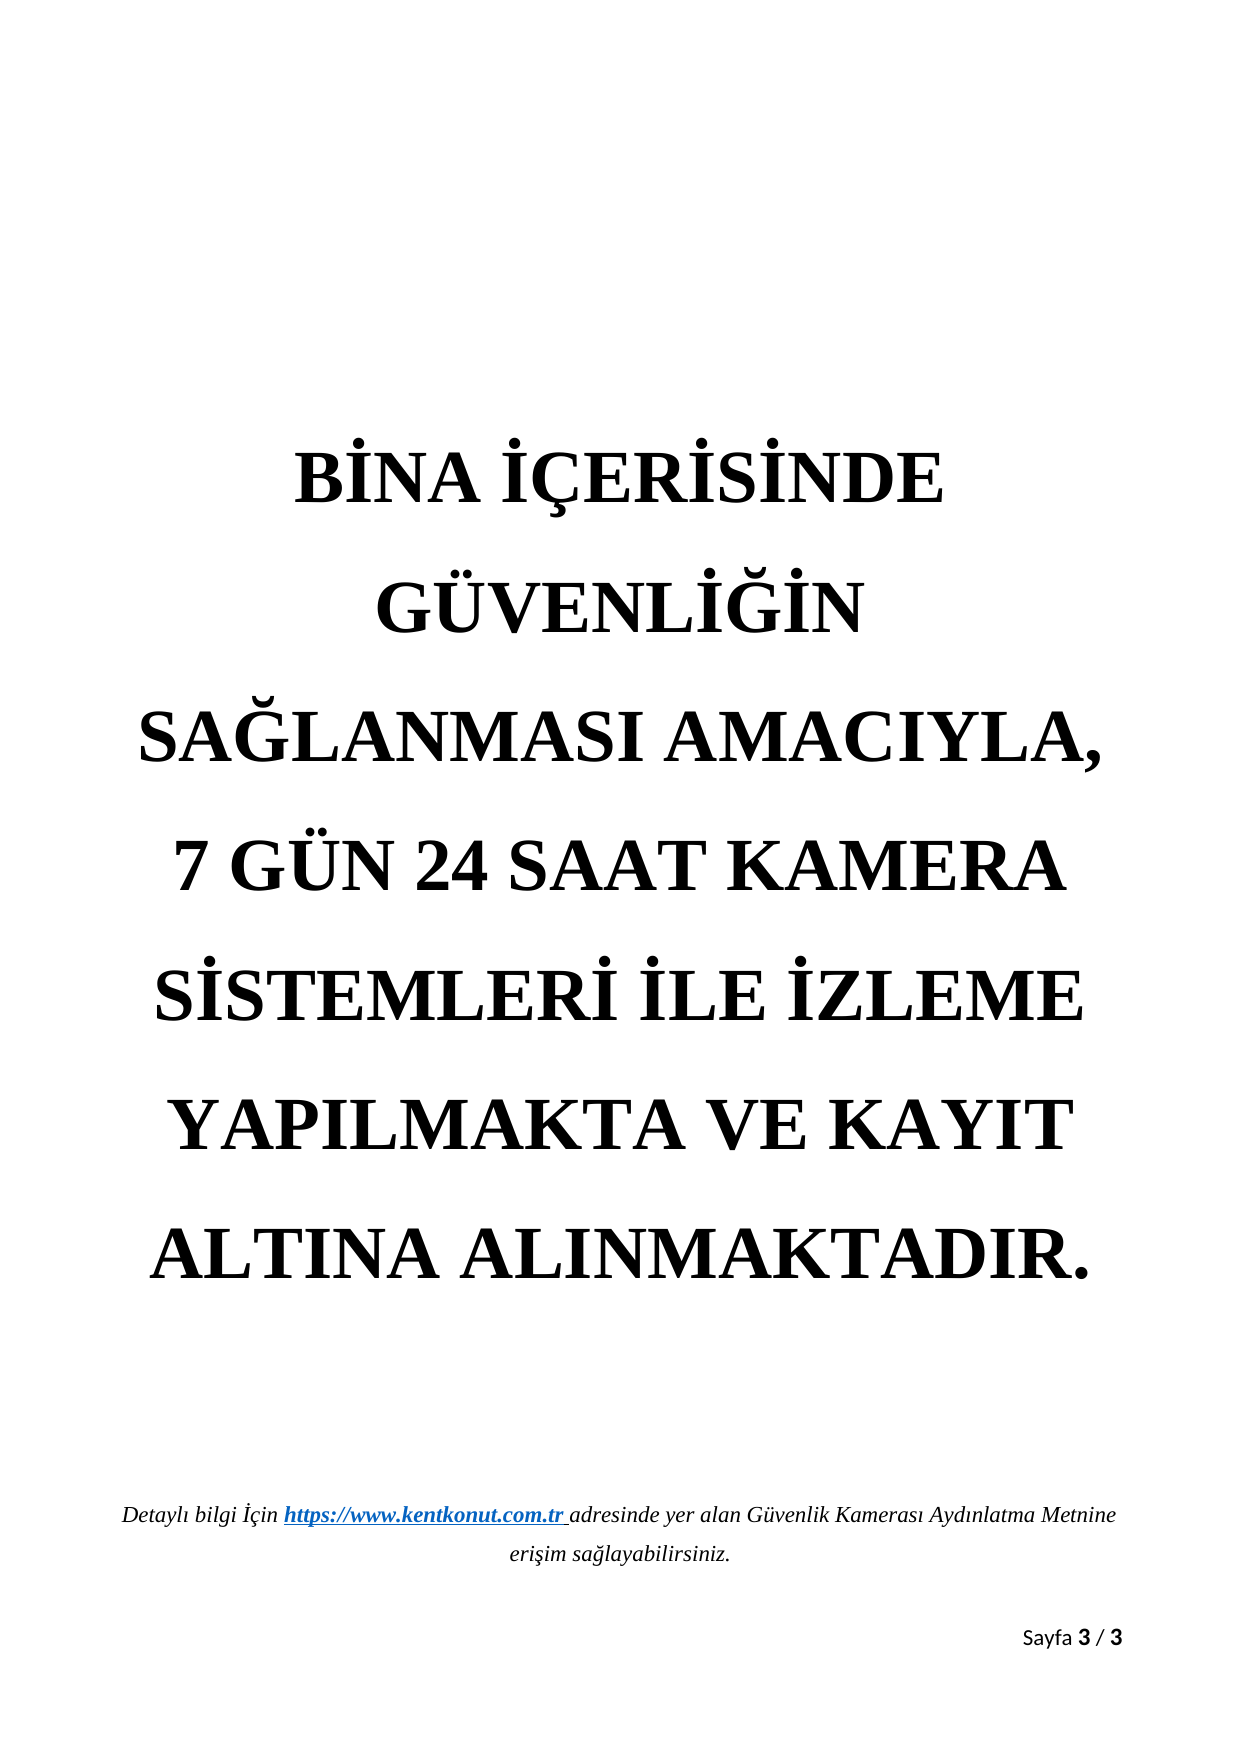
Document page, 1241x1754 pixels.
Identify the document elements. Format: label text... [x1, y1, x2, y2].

text BİNA İÇERİSİNDE GÜVENLİĞİN SAĞLANMASI AMACIYLA, 7 GÜN 24 SAAT KAMERA SİSTEMLERİ İLE İZLEME YAPILMAKTA VE KAYIT ALTINA ALINMAKTADIR. [118, 433, 1122, 1295]
text Detaylı bilgi İçin https://www.kentkonut.com.tr adresinde yer alan Güvenlik Kamerası Aydınlatma Metnine erişim sağlayabilirsiniz. [118, 1501, 1122, 1567]
